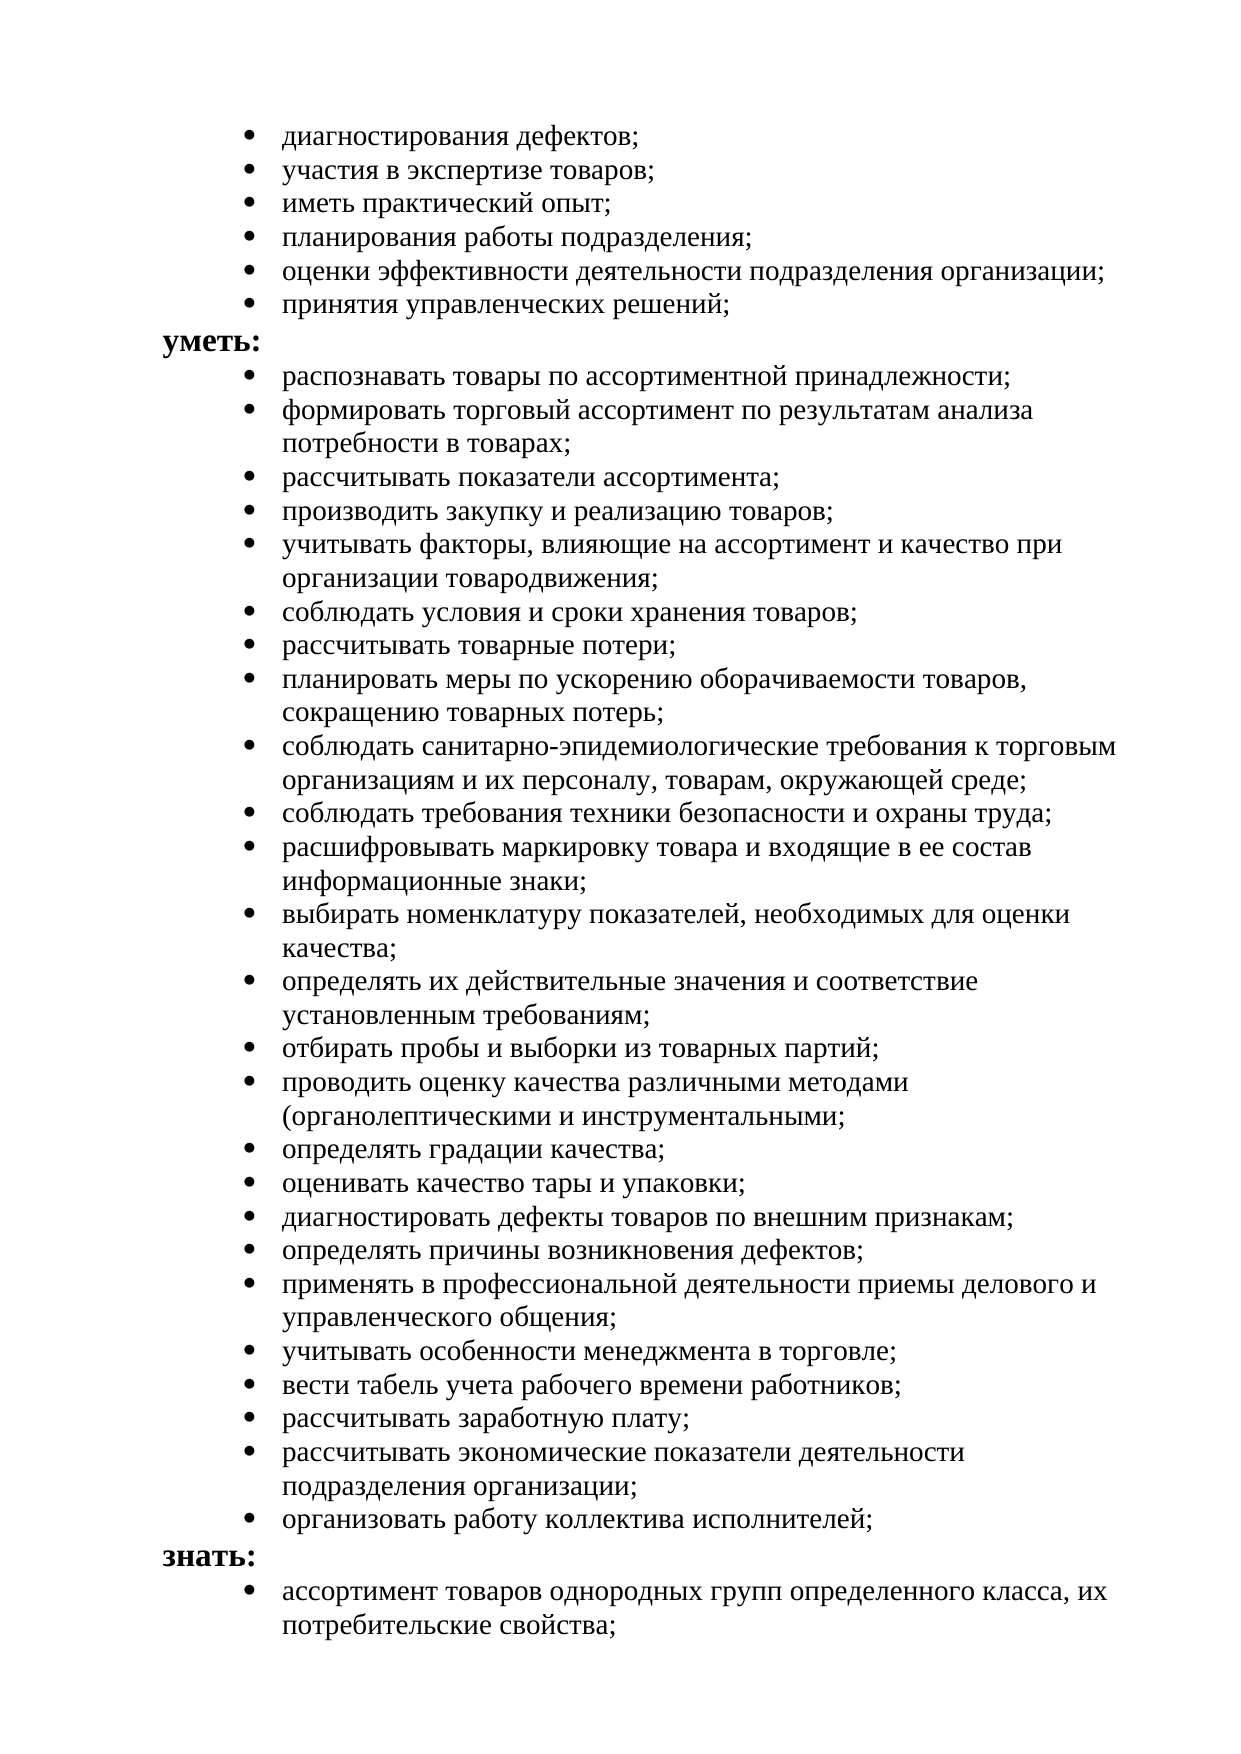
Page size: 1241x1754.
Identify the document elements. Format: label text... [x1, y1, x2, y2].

list ассортимент товаров однородных групп определенного класса, их потребительские свойства; [244, 1573, 1152, 1640]
list определять причины возникновения дефектов; [244, 1232, 1152, 1266]
list рассчитывать показатели ассортимента; [244, 459, 1152, 493]
list оценки эффективности деятельности подразделения организации; [244, 253, 1152, 286]
list иметь практический опыт; [244, 185, 1152, 219]
list отбирать пробы и выборки из товарных партий; [244, 1031, 1152, 1064]
text знать: [89, 1535, 1152, 1573]
list выбирать номенклатуру показателей, необходимых для оценки качества; [244, 896, 1152, 963]
list оценивать качество тары и упаковки; [244, 1165, 1152, 1199]
list организовать работу коллектива исполнителей; [244, 1501, 1152, 1535]
list учитывать факторы, влияющие на ассортимент и качество при организации товародвижения; [244, 526, 1152, 594]
list формировать торговый ассортимент по результатам анализа потребности в товарах; [244, 392, 1152, 459]
list планирования работы подразделения; [244, 219, 1152, 253]
list рассчитывать товарные потери; [244, 627, 1152, 661]
list применять в профессиональной деятельности приемы делового и управленческого общения; [244, 1266, 1152, 1333]
list производить закупку и реализацию товаров; [244, 493, 1152, 526]
list соблюдать санитарно-эпидемиологические требования к торговым организациям и их персоналу, товарам, окружающей среде; [244, 728, 1152, 795]
list проводить оценку качества различными методами (органолептическими и инструментальными; [244, 1064, 1152, 1131]
list участия в экспертизе товаров; [244, 152, 1152, 185]
list соблюдать требования техники безопасности и охраны труда; [244, 795, 1152, 829]
list определять их действительные значения и соответствие установленным требованиям; [244, 963, 1152, 1031]
list расшифровывать маркировку товара и входящие в ее состав информационные знаки; [244, 829, 1152, 896]
list вести табель учета рабочего времени работников; [244, 1367, 1152, 1400]
list планировать меры по ускорению оборачиваемости товаров, сокращению товарных потерь; [244, 661, 1152, 728]
list учитывать особенности менеджмента в торговле; [244, 1333, 1152, 1367]
list распознавать товары по ассортиментной принадлежности; [244, 358, 1152, 392]
list диагностировать дефекты товаров по внешним признакам; [244, 1199, 1152, 1232]
text уметь: [89, 320, 1152, 358]
list соблюдать условия и сроки хранения товаров; [244, 594, 1152, 627]
list определять градации качества; [244, 1131, 1152, 1165]
list рассчитывать заработную плату; [244, 1400, 1152, 1434]
list диагностирования дефектов; [244, 118, 1152, 152]
list рассчитывать экономические показатели деятельности подразделения организации; [244, 1434, 1152, 1501]
list принятия управленческих решений; [244, 286, 1152, 320]
